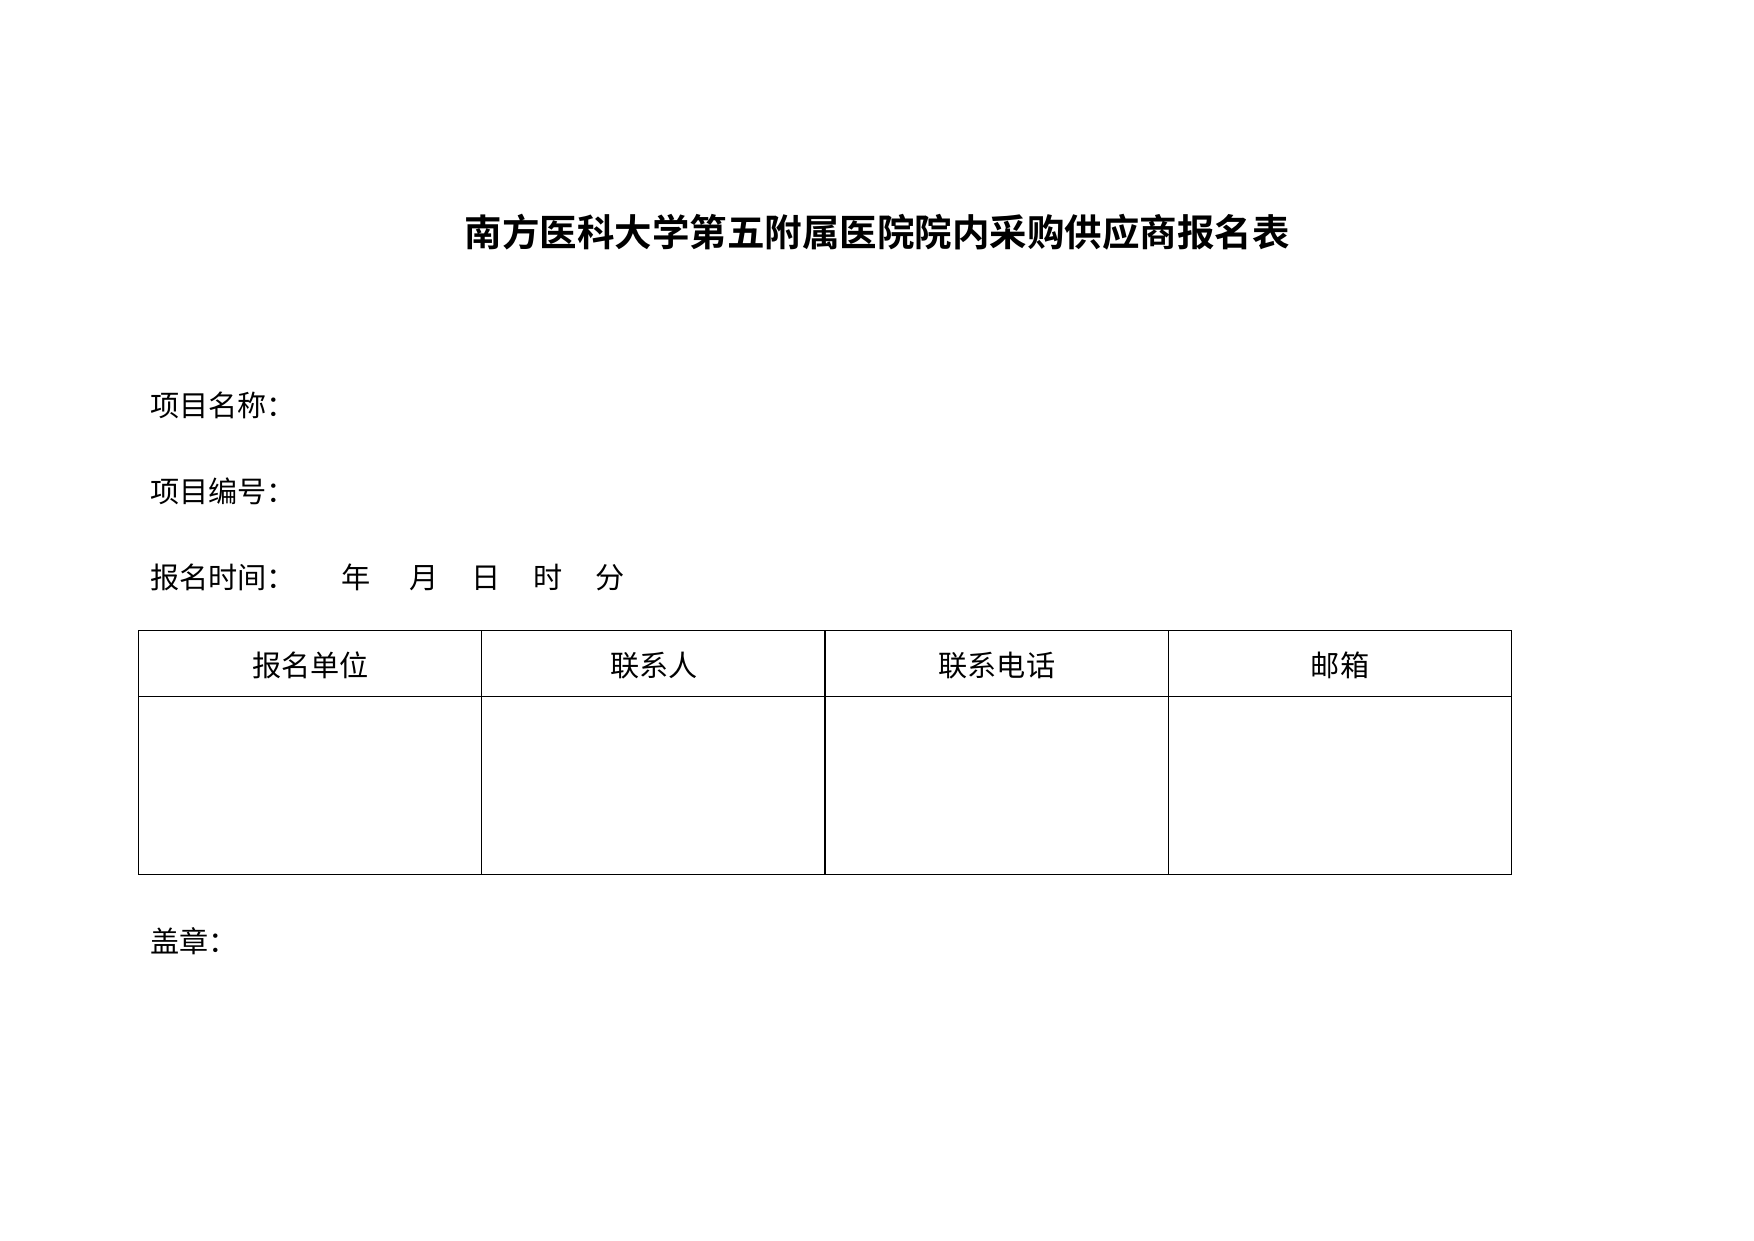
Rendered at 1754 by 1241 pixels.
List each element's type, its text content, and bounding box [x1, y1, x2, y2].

text 项目名称： [150, 371, 1604, 436]
text 盖章： [150, 907, 1604, 972]
table_cell [139, 697, 481, 873]
text 项目编号： [150, 458, 1604, 523]
text 南方医科大学第五附属医院院内采购供应商报名表 [150, 198, 1604, 263]
table_cell [1169, 697, 1511, 873]
table_cell [482, 697, 824, 873]
table_cell [826, 697, 1168, 873]
table_header 报名单位 [139, 631, 481, 696]
table_header 联系人 [482, 631, 824, 696]
table_header 联系电话 [826, 631, 1168, 696]
table_header 邮箱 [1169, 631, 1511, 696]
text 报名时间： 年 月 日 时 分 [150, 544, 1604, 609]
